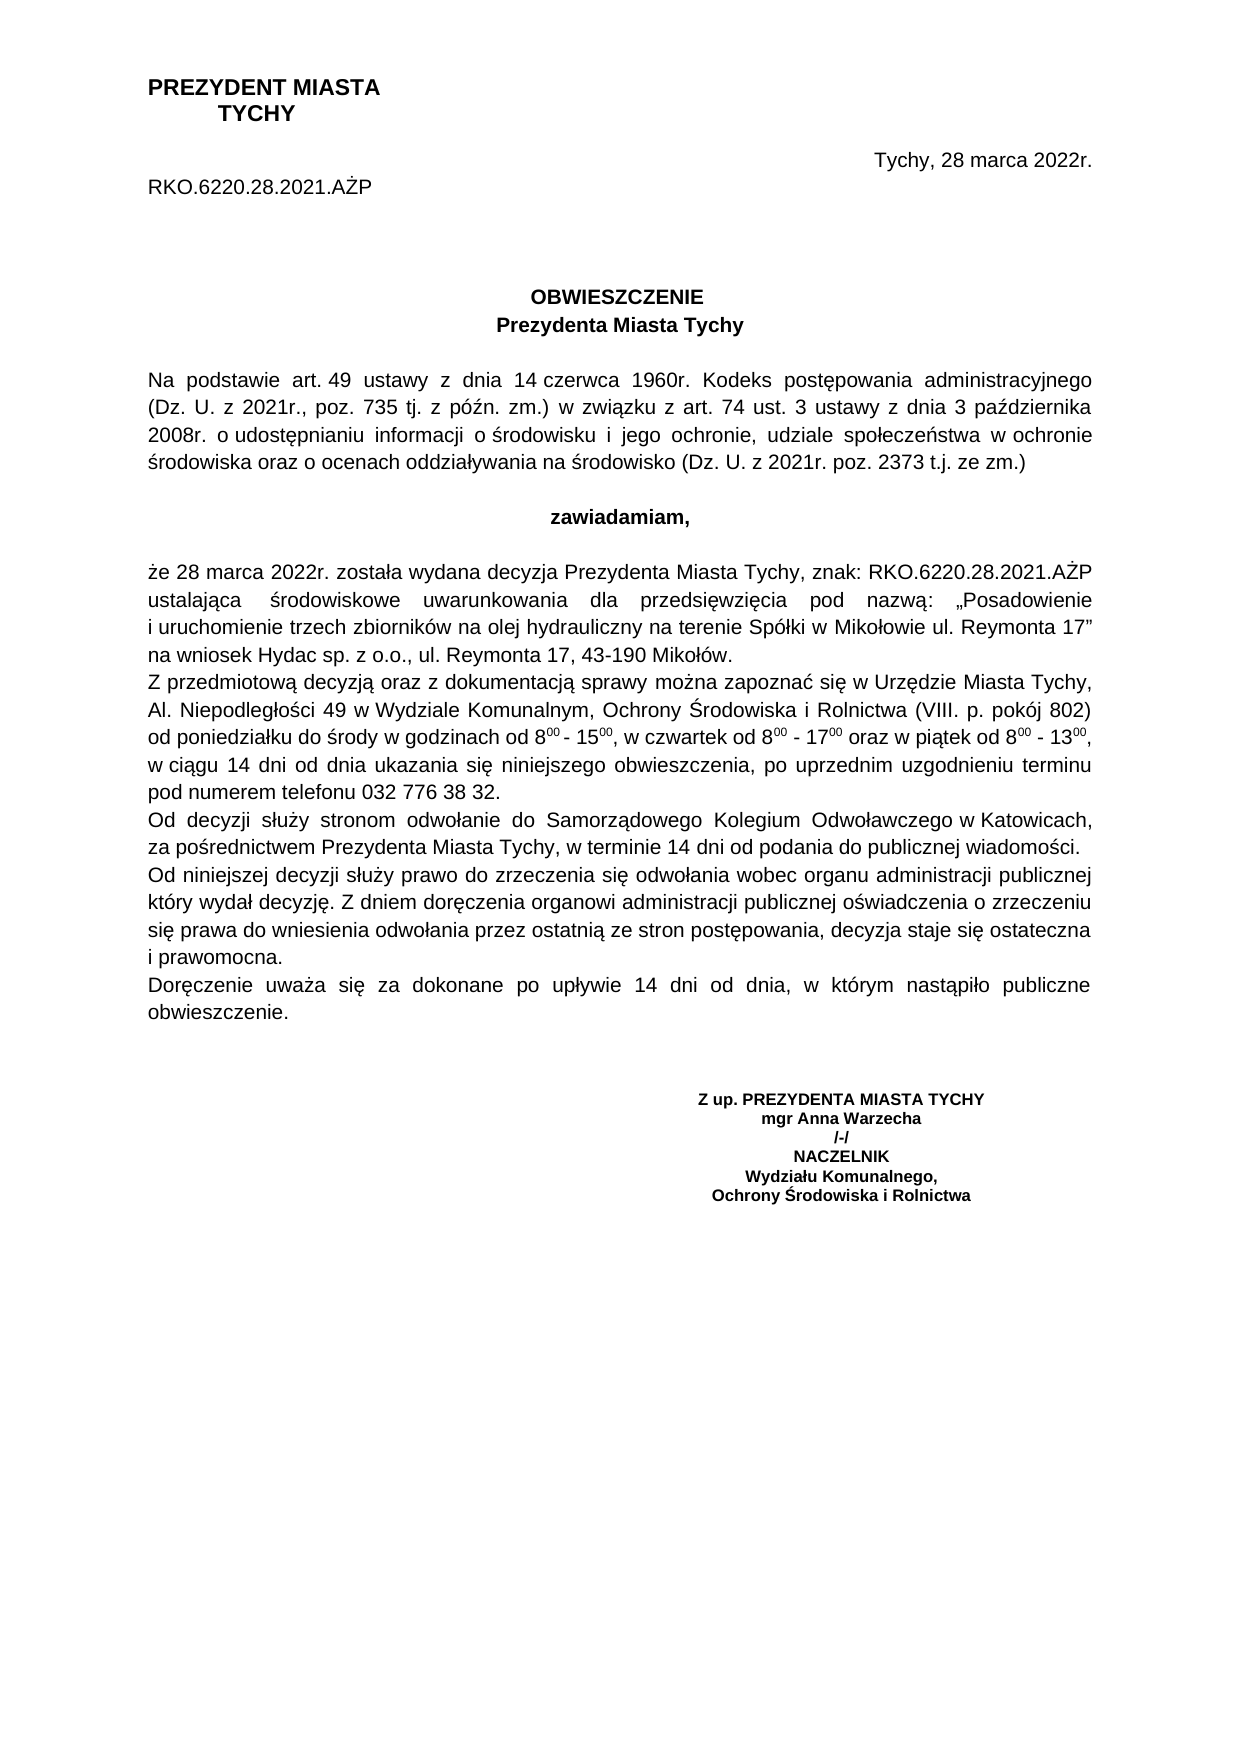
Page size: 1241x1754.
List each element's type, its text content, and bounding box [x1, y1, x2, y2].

text zawiadamiam, [148, 505, 1093, 529]
text Tychy, 28 marca 2022r. [148, 148, 1093, 172]
text Ochrony Środowiska i Rolnictwa [590, 1186, 1093, 1205]
text Na podstawie art. 49 ustawy z dnia 14 czerwca 1960r. Kodeks postępowania administracyjnego (Dz. U. z 2021r., poz. 735 tj. z późn. zm.) w związku z art. 74 ust. 3 ustawy z dnia 3 października 2008r. o udostępnianiu informacji o środowisku i jego ochronie, udziale społeczeństwa w ochronie środowiska oraz o ocenach oddziaływania na środowisko (Dz. U. z 2021r. poz. 2373 t.j. ze zm.) [148, 368, 1093, 474]
text RKO.6220.28.2021.AŻP [148, 175, 1093, 199]
text NACZELNIK [590, 1147, 1093, 1166]
text Od niniejszej decyzji służy prawo do zrzeczenia się odwołania wobec organu administracji publicznej który wydał decyzję. Z dniem doręczenia organowi administracji publicznej oświadczenia o zrzeczeniu się prawa do wniesienia odwołania przez ostatnią ze stron postępowania, decyzja staje się ostateczna i prawomocna. [148, 863, 1093, 969]
text OBWIESZCZENIE Prezydenta Miasta Tychy [148, 285, 1093, 337]
text Doręczenie uważa się za dokonane po upływie 14 dni od dnia, w którym nastąpiło publiczne obwieszczenie. [148, 973, 1093, 1024]
text mgr Anna Warzecha [590, 1109, 1093, 1128]
text Z up. PREZYDENTA MIASTA TYCHY [590, 1090, 1093, 1109]
text /-/ [590, 1128, 1093, 1147]
text że 28 marca 2022r. została wydana decyzja Prezydenta Miasta Tychy, znak: RKO.6220.28.2021.AŻP ustalająca środowiskowe uwarunkowania dla przedsięwzięcia pod nazwą: „Posadowienie i uruchomienie trzech zbiorników na olej hydrauliczny na terenie Spółki w Mikołowie ul. Reymonta 17” na wniosek Hydac sp. z o.o., ul. Reymonta 17, 43-190 Mikołów. [148, 560, 1093, 667]
text Wydziału Komunalnego, [590, 1166, 1093, 1186]
text Z przedmiotową decyzją oraz z dokumentacją sprawy można zapoznać się w Urzędzie Miasta Tychy, Al. Niepodległości 49 w Wydziale Komunalnym, Ochrony Środowiska i Rolnictwa (VIII. p. pokój 802) od poniedziałku do środy w godzinach od 800 - 1500, w czwartek od 800 - 1700 oraz w piątek od 800 - 1300, w ciągu 14 dni od dnia ukazania się niniejszego obwieszczenia, po uprzednim uzgodnieniu terminu pod numerem telefonu 032 776 38 32. [148, 670, 1093, 804]
text Od decyzji służy stronom odwołanie do Samorządowego Kolegium Odwoławczego w Katowicach, za pośrednictwem Prezydenta Miasta Tychy, w terminie 14 dni od podania do publicznej wiadomości. [148, 808, 1093, 859]
